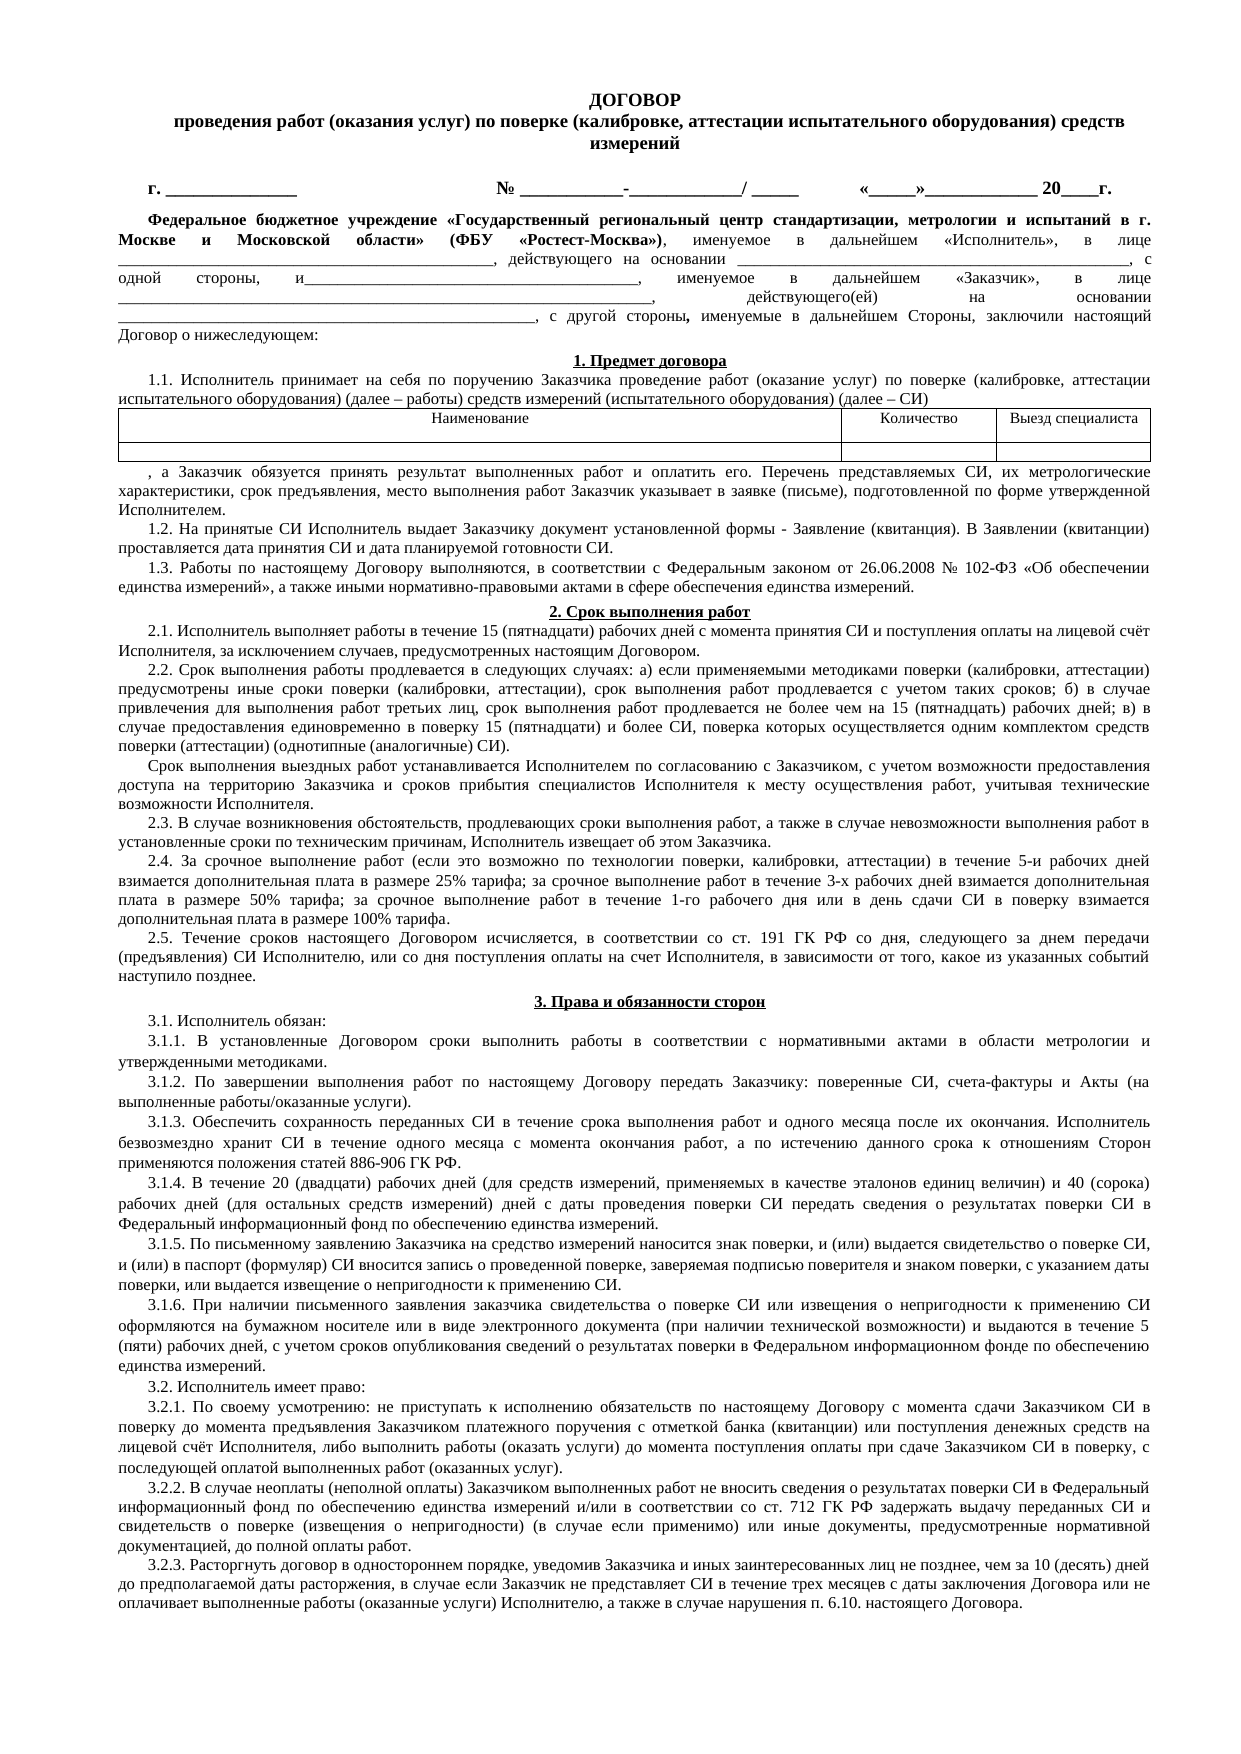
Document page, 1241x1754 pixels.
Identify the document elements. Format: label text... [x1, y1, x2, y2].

text 2.3. В случае возникновения обстоятельств, продлевающих сроки выполнения работ, а также в случае невозможности выполнения работ в установленные сроки по техническим причинам, Исполнитель извещает об этом Заказчика. [118, 813, 1152, 851]
text 3.1.6. При наличии письменного заявления заказчика свидетельства о поверке СИ или извещения о непригодности к применению СИ оформляются на бумажном носителе или в виде электронного документа (при наличии технической возможности) и выдаются в течение 5 (пяти) рабочих дней, с учетом сроков опубликования сведений о результатах поверки в Федеральном информационном фонде по обеспечению единства измерений. [118, 1295, 1152, 1375]
text проведения работ (оказания услуг) по поверке (калибровке, аттестации испытательного оборудования) средств измерений [118, 110, 1152, 153]
text 1.3. Работы по настоящему Договору выполняются, в соответствии с Федеральным законом от 26.06.2008 № 102-ФЗ «Об обеспечении единства измерений», а также иными нормативно-правовыми актами в сфере обеспечения единства измерений. [118, 557, 1152, 596]
text 2. Срок выполнения работ [118, 602, 1152, 621]
text г. ______________ № ___________-____________/ _____ «_____»____________ 20____г. [118, 177, 1152, 198]
text 3.2.2. В случае неоплаты (неполной оплаты) Заказчиком выполненных работ не вносить сведения о результатах поверки СИ в Федеральный информационный фонд по обеспечению единства измерений и/или в соответствии со ст. 712 ГК РФ задержать выдачу переданных СИ и свидетельств о поверке (извещения о непригодности) (в случае если применимо) или иные документы, предусмотренные нормативной документацией, до полной оплаты работ. [118, 1478, 1152, 1554]
table_header Количество [842, 409, 996, 442]
text 2.2. Срок выполнения работы продлевается в следующих случаях: а) если применяемыми методиками поверки (калибровки, аттестации) предусмотрены иные сроки поверки (калибровки, аттестации), срок выполнения работ продлевается с учетом таких сроков; б) в случае привлечения для выполнения работ третьих лиц, срок выполнения работ продлевается не более чем на 15 (пятнадцать) рабочих дней; в) в случае предоставления единовременно в поверку 15 (пятнадцати) и более СИ, поверка которых осуществляется одним комплектом средств поверки (аттестации) (однотипные (аналогичные) СИ). [118, 659, 1152, 755]
table_header Выезд специалиста [997, 409, 1150, 442]
text 2.1. Исполнитель выполняет работы в течение 15 (пятнадцати) рабочих дней с момента принятия СИ и поступления оплаты на лицевой счёт Исполнителя, за исключением случаев, предусмотренных настоящим Договором. [118, 621, 1152, 659]
text 2.4. За срочное выполнение работ (если это возможно по технологии поверки, калибровки, аттестации) в течение 5-и рабочих дней взимается дополнительная плата в размере 25% тарифа; за срочное выполнение работ в течение 3-х рабочих дней взимается дополнительная плата в размере 50% тарифа; за срочное выполнение работ в течение 1-го рабочего дня или в день сдачи СИ в поверку взимается дополнительная плата в размере 100% тарифа. [118, 851, 1152, 928]
text , а Заказчик обязуется принять результат выполненных работ и оплатить его. Перечень представляемых СИ, их метрологические характеристики, срок предъявления, место выполнения работ Заказчик указывает в заявке (письме), подготовленной по форме утвержденной Исполнителем. [118, 462, 1152, 519]
text 3.1.3. Обеспечить сохранность переданных СИ в течение срока выполнения работ и одного месяца после их окончания. Исполнитель безвозмездно хранит СИ в течение одного месяца с момента окончания работ, а по истечению данного срока к отношениям Сторон применяются положения статей 886-906 ГК РФ. [118, 1112, 1152, 1172]
text 3. Права и обязанности сторон [118, 992, 1152, 1011]
text 1.2. На принятые СИ Исполнитель выдает Заказчику документ установленной формы - Заявление (квитанция). В Заявлении (квитанции) проставляется дата принятия СИ и дата планируемой готовности СИ. [118, 519, 1152, 557]
text 2.5. Течение сроков настоящего Договором исчисляется, в соответствии со ст. 191 ГК РФ со дня, следующего за днем передачи (предъявления) СИ Исполнителю, или со дня поступления оплаты на счет Исполнителя, в зависимости от того, какое из указанных событий наступило позднее. [118, 928, 1152, 985]
subtitle ДОГОВОР [118, 89, 1152, 110]
table_cell [842, 443, 996, 461]
table_cell [119, 443, 841, 461]
table_cell [997, 443, 1150, 461]
text 3.1.2. По завершении выполнения работ по настоящему Договору передать Заказчику: поверенные СИ, счета-фактуры и Акты (на выполненные работы/оказанные услуги). [118, 1072, 1152, 1111]
text 3.1. Исполнитель обязан: [118, 1011, 1152, 1030]
text 3.1.1. В установленные Договором сроки выполнить работы в соответствии с нормативными актами в области метрологии и утвержденными методиками. [118, 1031, 1152, 1071]
text 3.1.4. В течение 20 (двадцати) рабочих дней (для средств измерений, применяемых в качестве эталонов единиц величин) и 40 (сорока) рабочих дней (для остальных средств измерений) дней с даты проведения поверки СИ передать сведения о результатах поверки СИ в Федеральный информационный фонд по обеспечению единства измерений. [118, 1173, 1152, 1233]
text Срок выполнения выездных работ устанавливается Исполнителем по согласованию с Заказчиком, с учетом возможности предоставления доступа на территорию Заказчика и сроков прибытия специалистов Исполнителя к месту осуществления работ, учитывая технические возможности Исполнителя. [118, 755, 1152, 813]
text 1.1. Исполнитель принимает на себя по поручению Заказчика проведение работ (оказание услуг) по поверке (калибровке, аттестации испытательного оборудования) (далее – работы) средств измерений (испытательного оборудования) (далее – СИ) [118, 370, 1152, 408]
text Федеральное бюджетное учреждение «Государственный региональный центр стандартизации, метрологии и испытаний в г. Москве и Московской области» (ФБУ «Ростест-Москва»), именуемое в дальнейшем «Исполнитель», в лице _____________________________________________, действующего на основании _______________________________________________, с одной стороны, и________________________________________, именуемое в дальнейшем «Заказчик», в лице ________________________________________________________________, действующего(ей) на основании __________________________________________________, c другой стороны, именуемые в дальнейшем Стороны, заключили настоящий Договор о нижеследующем: [118, 210, 1152, 344]
text 3.1.5. По письменному заявлению Заказчика на средство измерений наносится знак поверки, и (или) выдается свидетельство о поверке СИ, и (или) в паспорт (формуляр) СИ вносится запись о проведенной поверке, заверяемая подписью поверителя и знаком поверки, с указанием даты поверки, или выдается извещение о непригодности к применению СИ. [118, 1234, 1152, 1294]
text 1. Предмет договора [118, 351, 1152, 370]
table_header Наименование [119, 409, 841, 442]
text 3.2.3. Расторгнуть договор в одностороннем порядке, уведомив Заказчика и иных заинтересованных лиц не позднее, чем за 10 (десять) дней до предполагаемой даты расторжения, в случае если Заказчик не представляет СИ в течение трех месяцев с даты заключения Договора или не оплачивает выполненные работы (оказанные услуги) Исполнителю, а также в случае нарушения п. 6.10. настоящего Договора. [118, 1554, 1152, 1612]
text 3.2.1. По своему усмотрению: не приступать к исполнению обязательств по настоящему Договору с момента сдачи Заказчиком СИ в поверку до момента предъявления Заказчиком платежного поручения с отметкой банка (квитанции) или поступления денежных средств на лицевой счёт Исполнителя, либо выполнить работы (оказать услуги) до момента поступления оплаты при сдаче Заказчиком СИ в поверку, с последующей оплатой выполненных работ (оказанных услуг). [118, 1397, 1152, 1477]
text 3.2. Исполнитель имеет право: [118, 1376, 1152, 1396]
